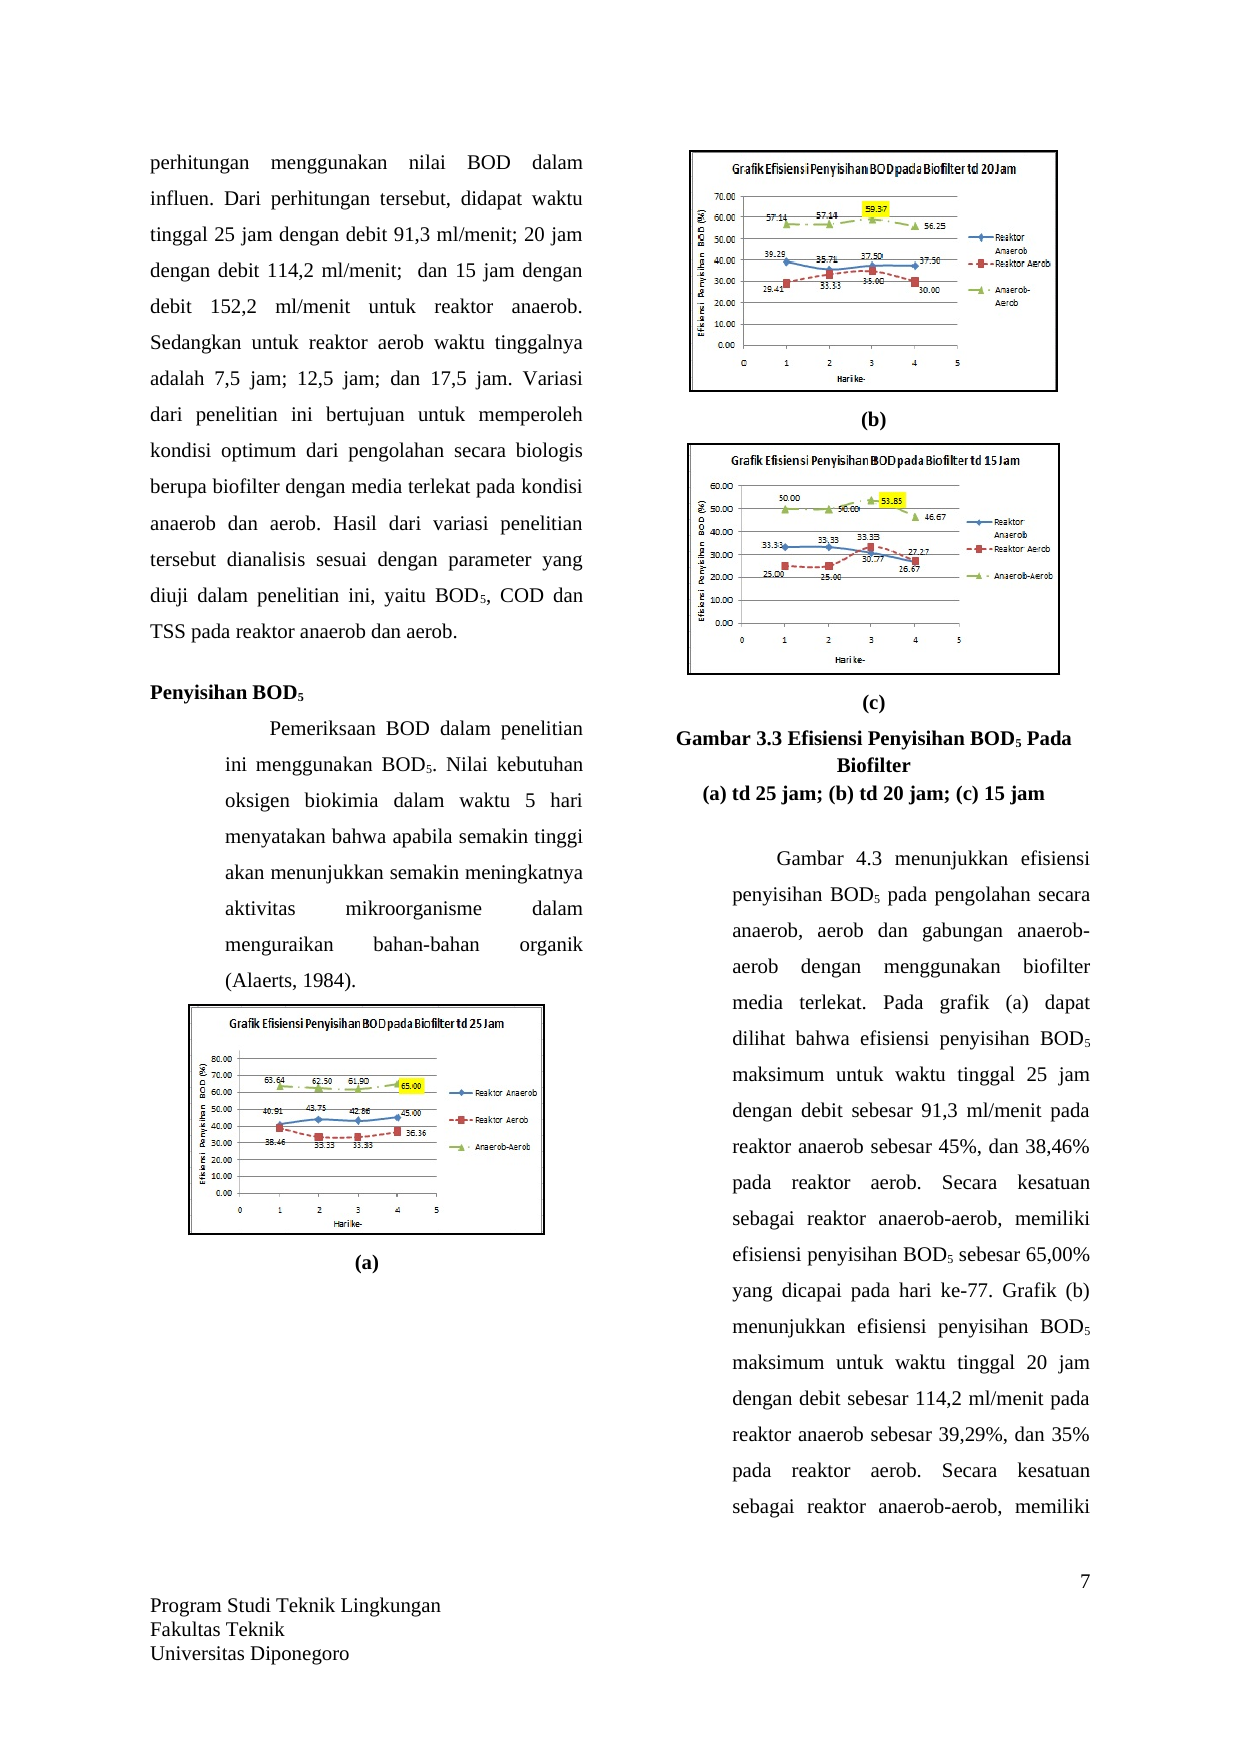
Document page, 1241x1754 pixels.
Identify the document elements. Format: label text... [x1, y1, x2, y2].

list Gambar 3.3 Efisiensi Penyisihan BOD5 Pada Biofilter [657, 726, 1090, 777]
picture [689, 445, 1058, 673]
text (a) td 25 jam; (b) td 20 jam; (c) 15 jam [657, 781, 1090, 805]
text (c) [657, 689, 1090, 714]
text (b) [657, 407, 1090, 431]
picture [691, 152, 1056, 390]
text Penyisihan BOD5 [150, 679, 583, 704]
text Pemeriksaan BOD dalam penelitian ini menggunakan BOD5. Nilai kebutuhan oksigen biokimia dalam waktu 5 hari menyatakan bahwa apabila semakin tinggi akan menunjukkan semakin meningkatnya aktivitas mikroorganisme dalam menguraikan bahan-bahan organik (Alaerts, 1984). [225, 716, 583, 992]
picture [190, 1006, 543, 1233]
text (a) [150, 1250, 583, 1274]
